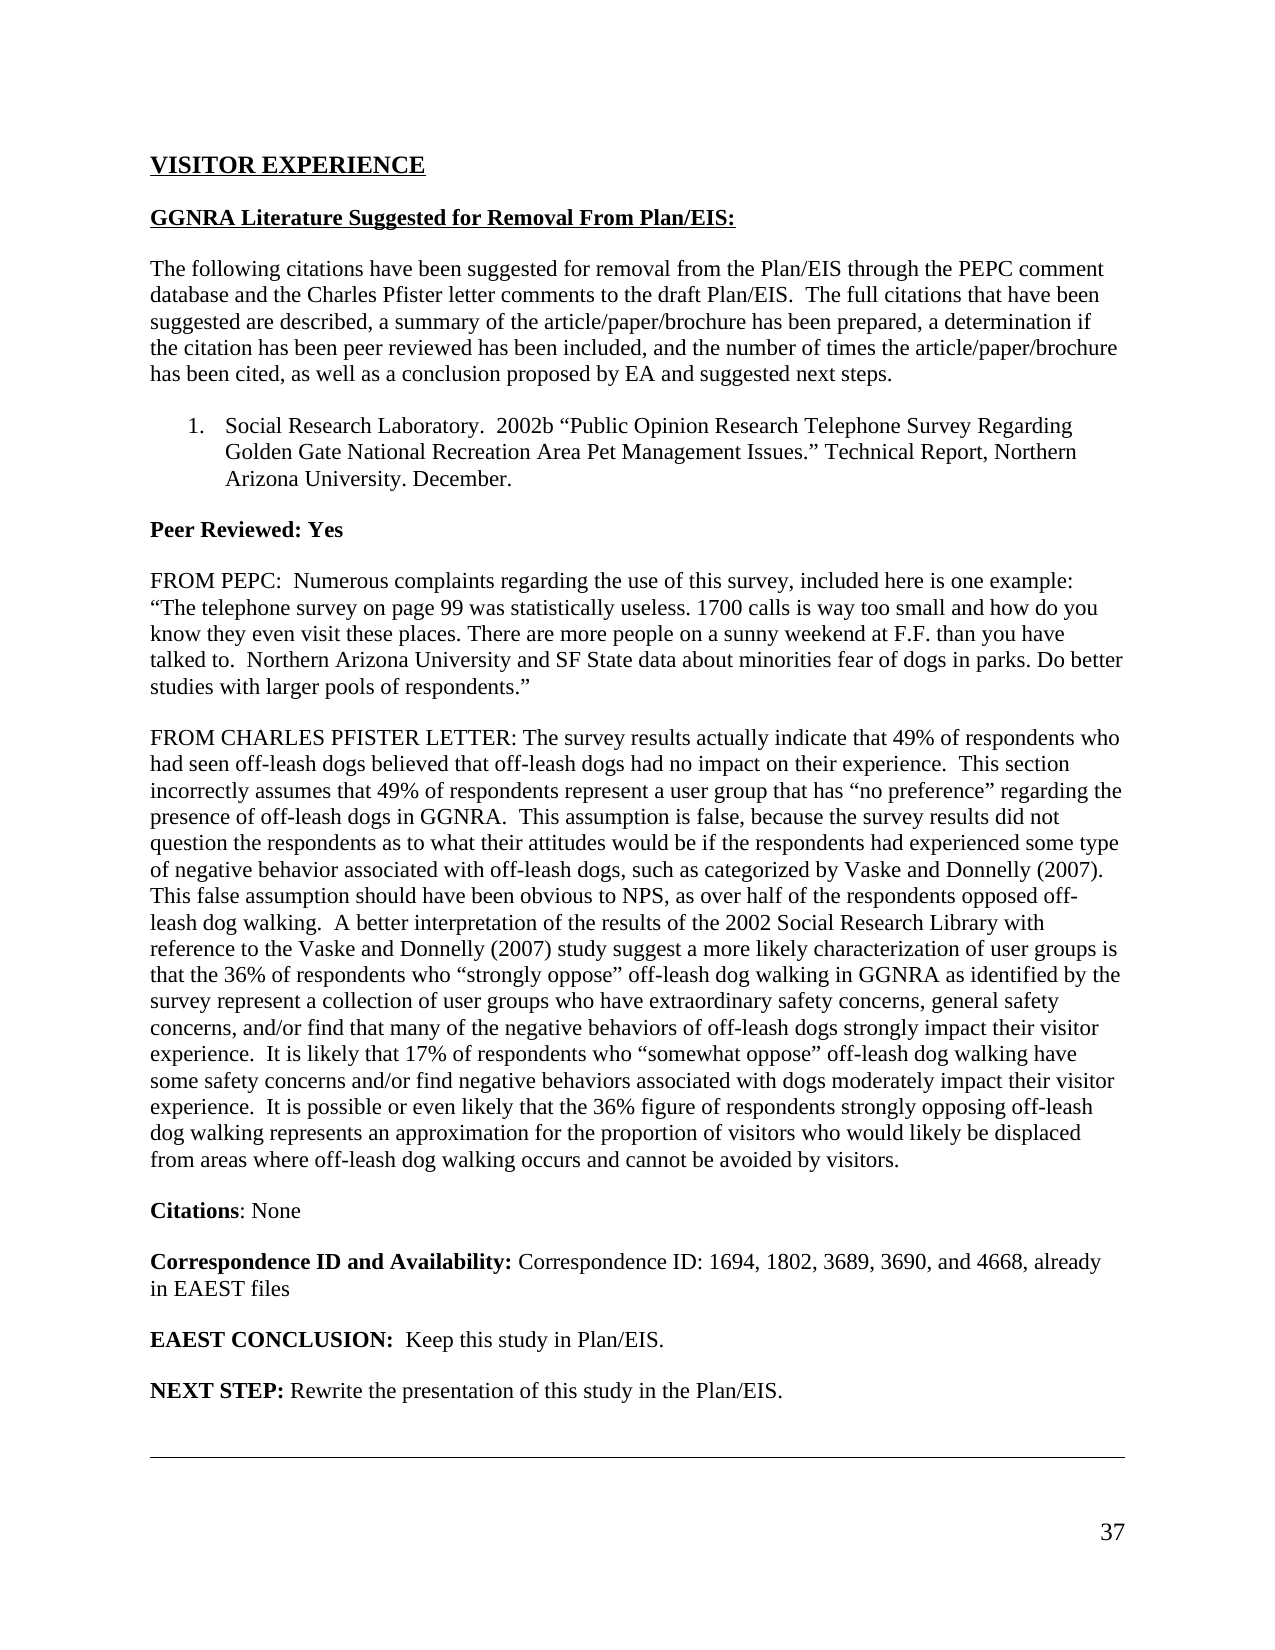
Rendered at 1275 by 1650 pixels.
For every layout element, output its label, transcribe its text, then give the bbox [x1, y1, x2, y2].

text Peer Reviewed: Yes [150, 516, 1125, 542]
list Social Research Laboratory. 2002b “Public Opinion Research Telephone Survey Regarding Golden Gate National Recreation Area Pet Management Issues.” Technical Report, Northern Arizona University. December. [187, 412, 1125, 491]
text The following citations have been suggested for removal from the Plan/EIS through the PEPC comment database and the Charles Pfister letter comments to the draft Plan/EIS. The full citations that have been suggested are described, a summary of the article/paper/brochure has been prepared, a determination if the citation has been peer reviewed has been included, and the number of times the article/paper/brochure has been cited, as well as a conclusion proposed by EA and suggested next steps. [150, 255, 1125, 387]
text EAEST CONCLUSION: Keep this study in Plan/EIS. [150, 1326, 1125, 1352]
text FROM CHARLES PFISTER LETTER: The survey results actually indicate that 49% of respondents who had seen off-leash dogs believed that off-leash dogs had no impact on their experience. This section incorrectly assumes that 49% of respondents represent a user group that has “no preference” regarding the presence of off-leash dogs in GGNRA. This assumption is false, because the survey results did not question the respondents as to what their attitudes would be if the respondents had experienced some type of negative behavior associated with off-leash dogs, such as categorized by Vaske and Donnelly (2007). This false assumption should have been obvious to NPS, as over half of the respondents opposed off-leash dog walking. A better interpretation of the results of the 2002 Social Research Library with reference to the Vaske and Donnelly (2007) study suggest a more likely characterization of user groups is that the 36% of respondents who “strongly oppose” off-leash dog walking in GGNRA as identified by the survey represent a collection of user groups who have extraordinary safety concerns, general safety concerns, and/or find that many of the negative behaviors of off-leash dogs strongly impact their visitor experience. It is likely that 17% of respondents who “somewhat oppose” off-leash dog walking have some safety concerns and/or find negative behaviors associated with dogs moderately impact their visitor experience. It is possible or even likely that the 36% figure of respondents strongly opposing off-leash dog walking represents an approximation for the proportion of visitors who would likely be displaced from areas where off-leash dog walking occurs and cannot be avoided by visitors. [150, 724, 1125, 1172]
text Correspondence ID and Availability: Correspondence ID: 1694, 1802, 3689, 3690, and 4668, already in EAEST files [150, 1248, 1125, 1301]
subtitle GGNRA Literature Suggested for Removal From Plan/EIS: [150, 204, 1125, 230]
text NEXT STEP: Rewrite the presentation of this study in the Plan/EIS. [150, 1377, 1125, 1404]
text FROM PEPC: Numerous complaints regarding the use of this survey, included here is one example: “The telephone survey on page 99 was statistically useless. 1700 calls is way too small and how do you know they even visit these places. There are more people on a sunny weekend at F.F. than you have talked to. Northern Arizona University and SF State data about minorities fear of dogs in parks. Do better studies with larger pools of respondents.” [150, 567, 1125, 699]
text Citations: None [150, 1197, 1125, 1223]
subtitle VISITOR EXPERIENCE [150, 150, 1125, 179]
